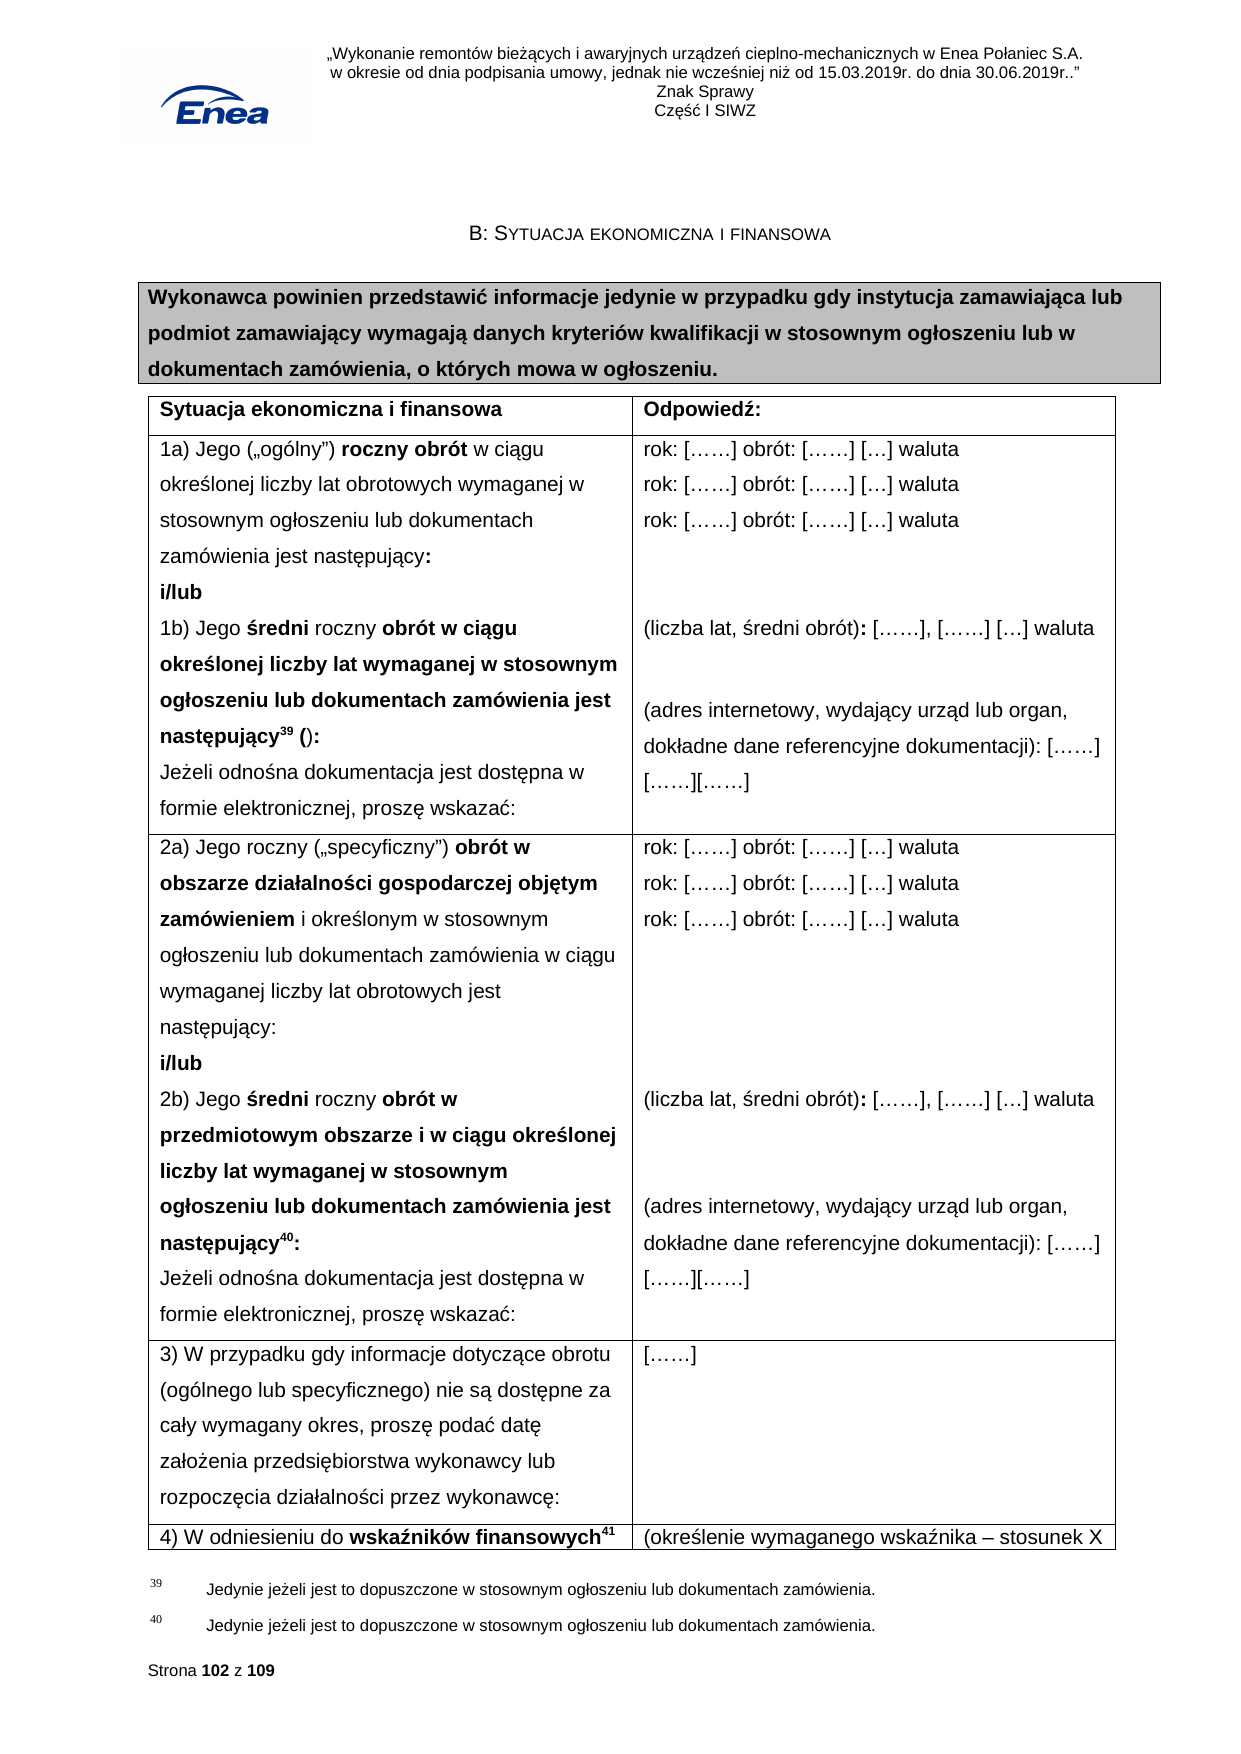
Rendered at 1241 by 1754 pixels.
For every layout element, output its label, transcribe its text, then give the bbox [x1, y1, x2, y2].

table_cell rok: [……] obrót: [……] […] waluta rok: [……] obrót: [……] […] waluta rok: [……] obrót: [……] […] waluta (liczba lat, średni obrót): [……], [……] […] waluta (adres internetowy, wydający urząd lub organ, dokładne dane referencyjne dokumentacji): [……][……][……] [633, 436, 1115, 834]
table_cell 2a) Jego roczny („specyficzny”) obrót w obszarze działalności gospodarczej objętym zamówieniem i określonym w stosownym ogłoszeniu lub dokumentach zamówienia w ciągu wymaganej liczby lat obrotowych jest następujący: i/lub 2b) Jego średni roczny obrót w przedmiotowym obszarze i w ciągu określonej liczby lat wymaganej w stosownym ogłoszeniu lub dokumentach zamówienia jest następujący: Jeżeli odnośna dokumentacja jest dostępna w formie elektronicznej, proszę wskazać: [149, 835, 632, 1340]
title B: Sytuacja ekonomiczna i finansowa [148, 221, 1152, 244]
table_cell 1a) Jego („ogólny”) roczny obrót w ciągu określonej liczby lat obrotowych wymaganej w stosownym ogłoszeniu lub dokumentach zamówienia jest następujący: i/lub 1b) Jego średni roczny obrót w ciągu określonej liczby lat wymaganej w stosownym ogłoszeniu lub dokumentach zamówienia jest następujący (): Jeżeli odnośna dokumentacja jest dostępna w formie elektronicznej, proszę wskazać: [149, 436, 632, 834]
text Wykonawca powinien przedstawić informacje jedynie w przypadku gdy instytucja zamawiająca lub podmiot zamawiający wymagają danych kryteriów kwalifikacji w stosownym ogłoszeniu lub w dokumentach zamówienia, o których mowa w ogłoszeniu. [139, 283, 1160, 383]
table_cell [……] [633, 1341, 1115, 1523]
table_header Sytuacja ekonomiczna i finansowa [149, 397, 632, 435]
table_cell rok: [……] obrót: [……] […] waluta rok: [……] obrót: [……] […] waluta rok: [……] obrót: [……] […] waluta (liczba lat, średni obrót): [……], [……] […] waluta (adres internetowy, wydający urząd lub organ, dokładne dane referencyjne dokumentacji): [……][……][……] [633, 835, 1115, 1340]
table_header Odpowiedź: [633, 397, 1115, 435]
table_cell 3) W przypadku gdy informacje dotyczące obrotu (ogólnego lub specyficznego) nie są dostępne za cały wymagany okres, proszę podać datę założenia przedsiębiorstwa wykonawcy lub rozpoczęcia działalności przez wykonawcę: [149, 1341, 632, 1523]
picture [119, 43, 310, 149]
